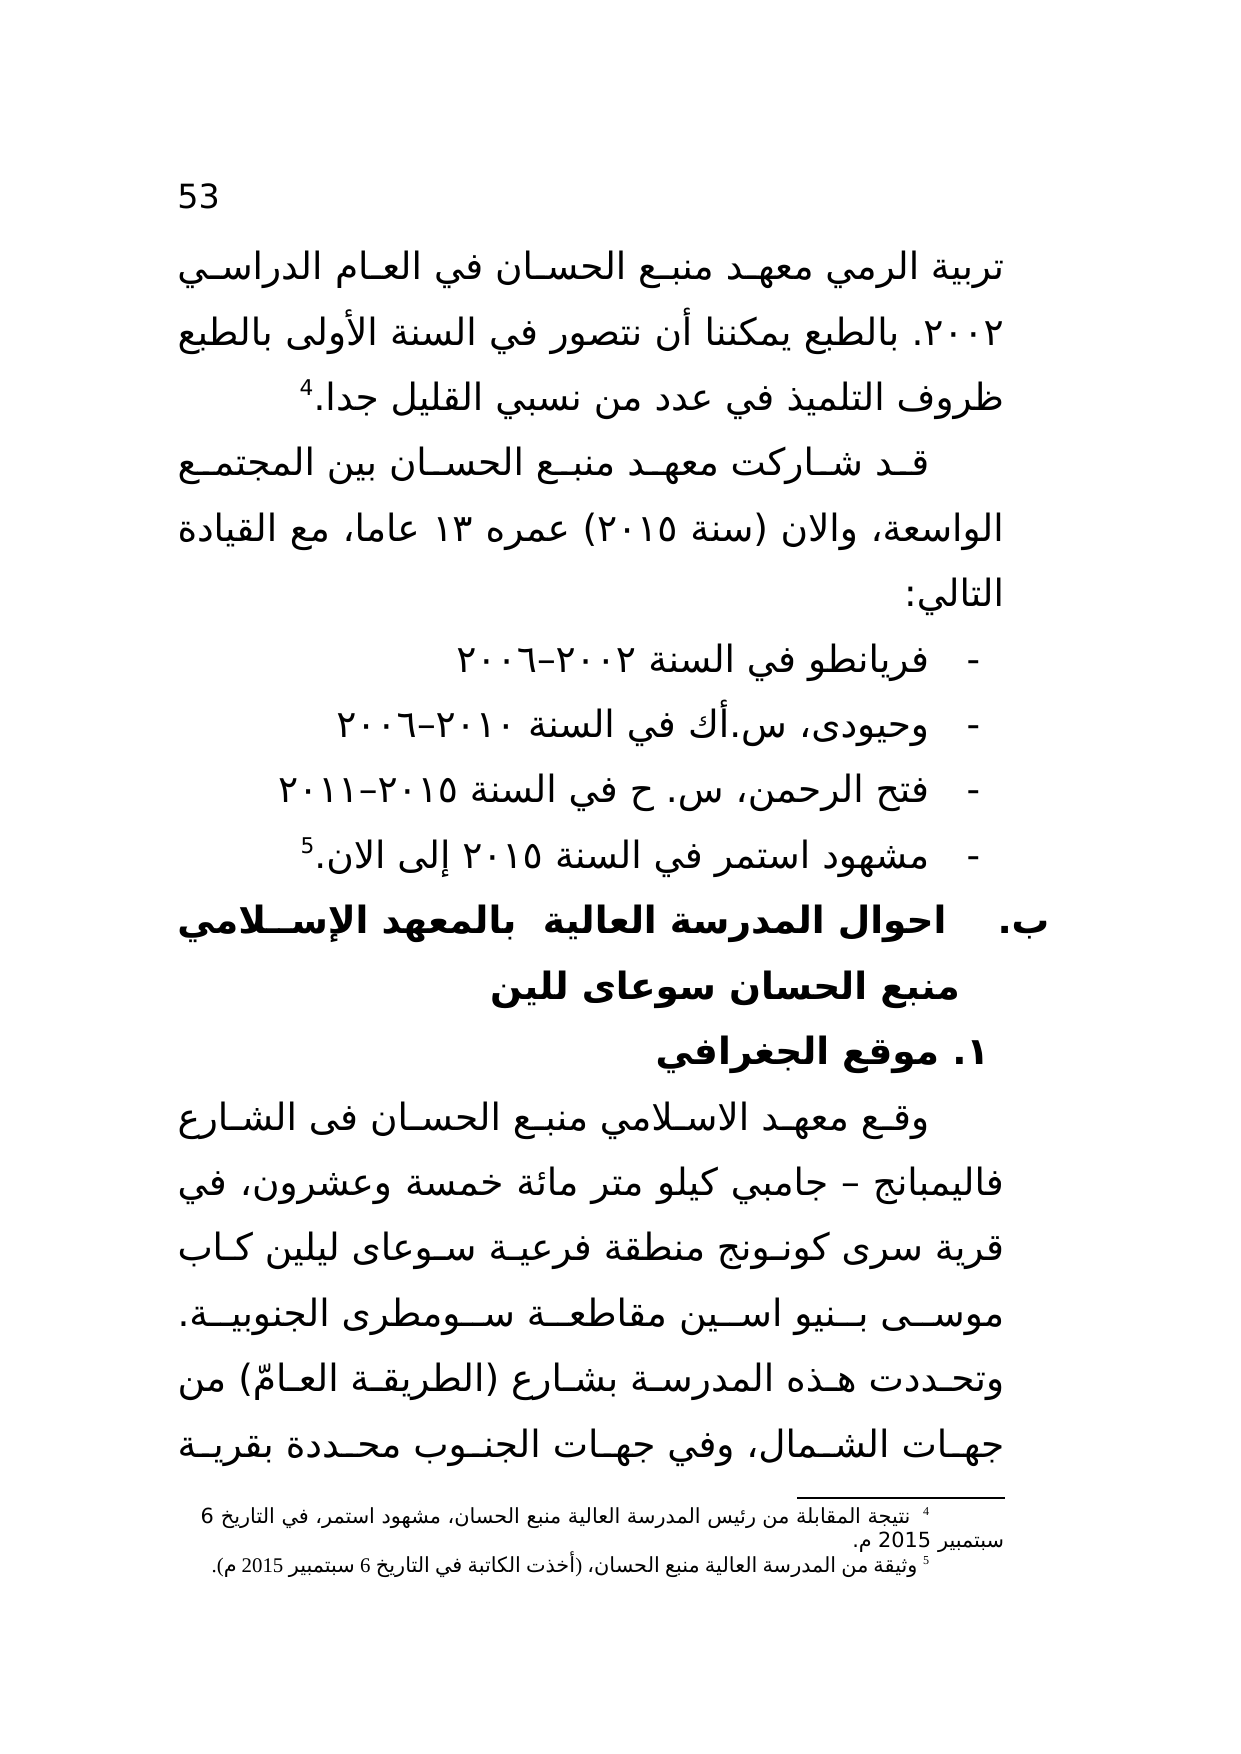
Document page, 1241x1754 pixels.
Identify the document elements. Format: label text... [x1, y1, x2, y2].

text قد شاركت معهد منبع الحسان بين المجتمع الواسعة، والان (سنة ۲۰١٥) عمره ١۳ عاما، مع القيادة التالي: [177, 441, 1004, 616]
list وحيودى، س.أك في السنة ۲۰١۰–۲۰۰٦ [177, 703, 966, 746]
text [177, 1095, 1004, 1466]
list مشهود استمر في السنة ۲۰١٥ إلى الان. [177, 833, 966, 877]
list ١. موقع الجغرافي [177, 1030, 989, 1073]
list فريانطو في السنة ۲۰۰۲–۲۰۰٦ [177, 637, 966, 681]
list احوال المدرسة العالية بالمعهد الإسلامي منبع الحسان سوعاى للين [177, 899, 997, 1008]
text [177, 245, 1004, 419]
list فتح الرحمن، س. ح في السنة ۲۰١٥–۲۰١١ [177, 768, 966, 812]
